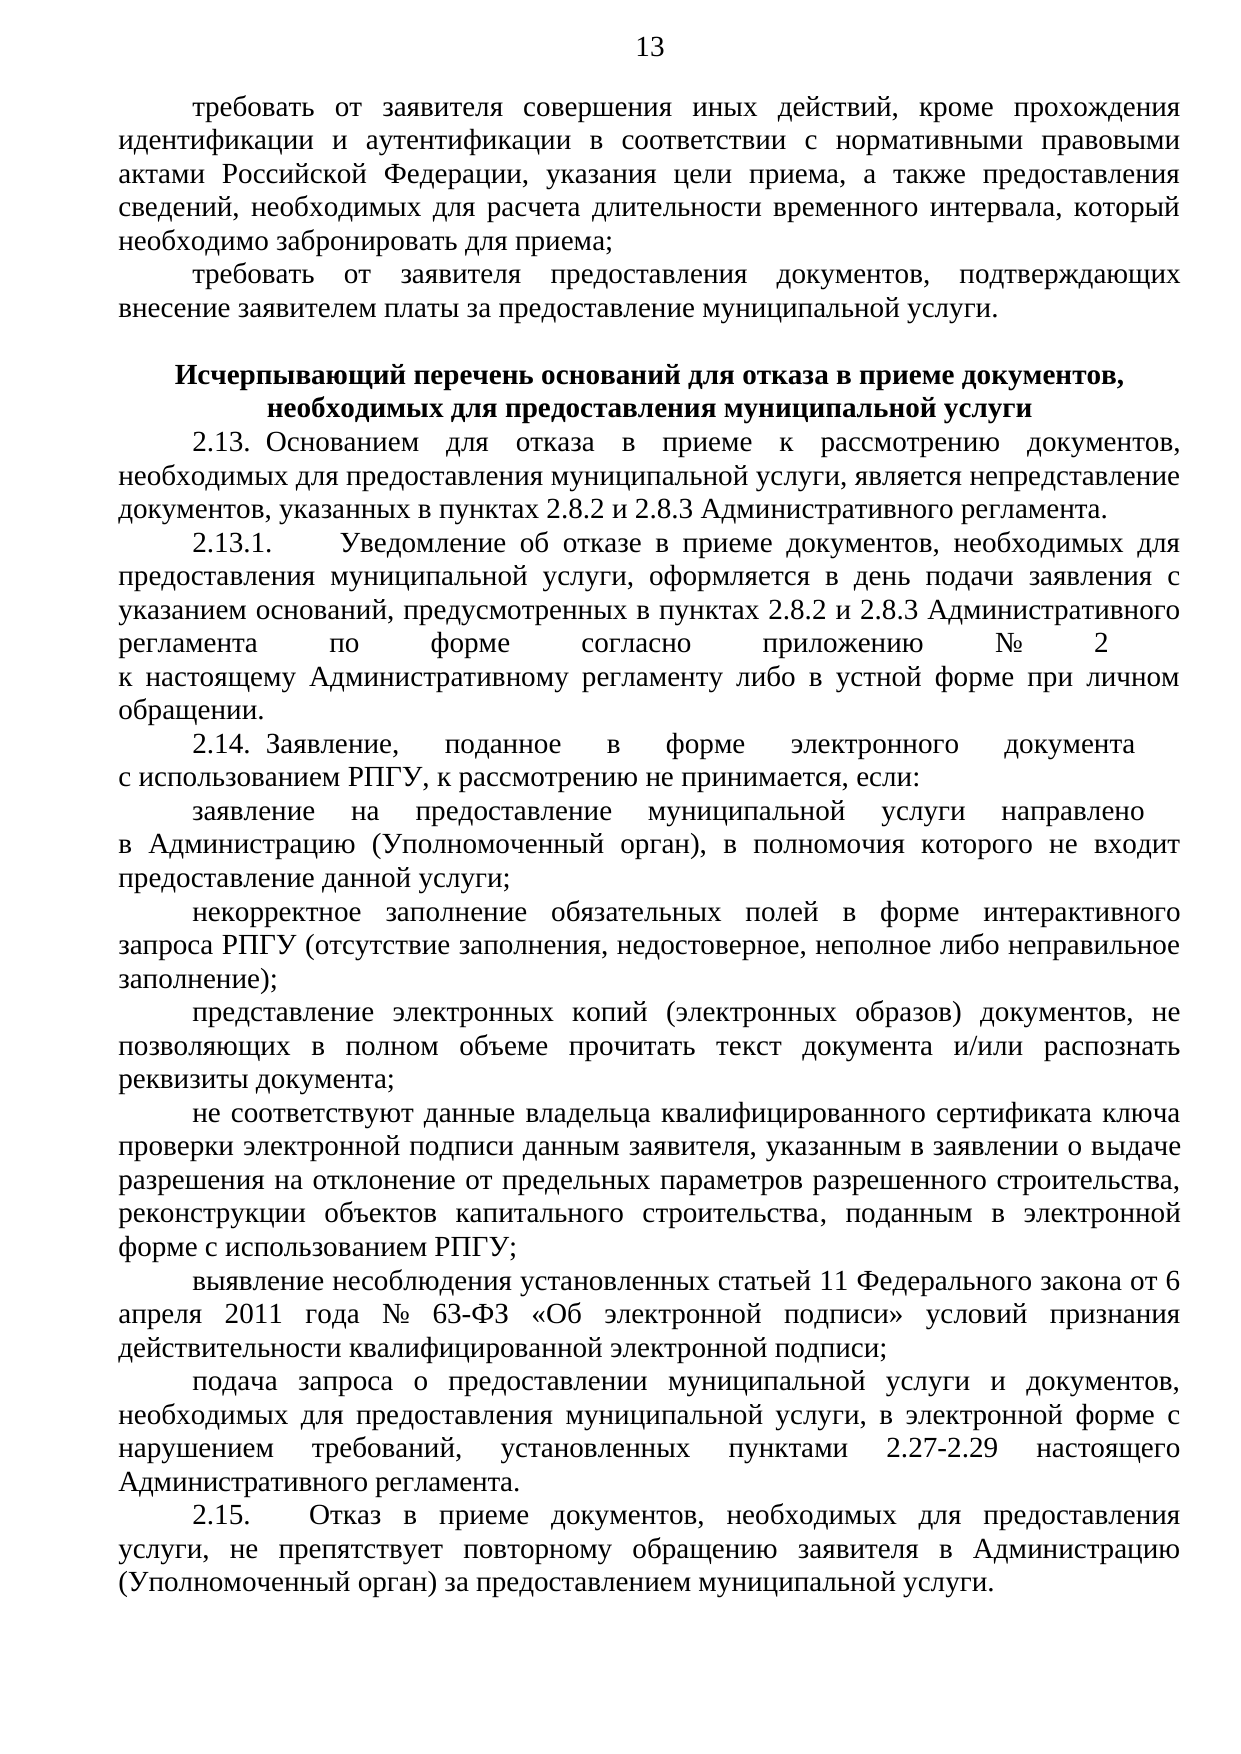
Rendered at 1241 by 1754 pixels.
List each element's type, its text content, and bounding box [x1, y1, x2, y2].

list Заявление, поданное в форме электронного документа с использованием РПГУ, к рассмотрению не принимается, если: [118, 726, 1181, 793]
text представление электронных копий (электронных образов) документов, не позволяющих в полном объеме прочитать текст документа и/или распознать реквизиты документа; [118, 994, 1181, 1095]
text некорректное заполнение обязательных полей в форме интерактивного запроса РПГУ (отсутствие заполнения, недостоверное, неполное либо неправильное заполнение); [118, 894, 1181, 994]
text Исчерпывающий перечень оснований для отказа в приеме документов, необходимых для предоставления муниципальной услуги [118, 357, 1181, 424]
text заявление на предоставление муниципальной услуги направлено в Администрацию (Уполномоченный орган), в полномочия которого не входит предоставление данной услуги; [118, 793, 1181, 894]
list Отказ в приеме документов, необходимых для предоставления услуги, не препятствует повторному обращению заявителя в Администрацию (Уполномоченный орган) за предоставлением муниципальной услуги. [118, 1497, 1181, 1598]
list Основанием для отказа в приеме к рассмотрению документов, необходимых для предоставления муниципальной услуги, является непредставление документов, указанных в пунктах 2.8.2 и 2.8.3 Административного регламента. [118, 424, 1181, 525]
text требовать от заявителя совершения иных действий, кроме прохождения идентификации и аутентификации в соответствии с нормативными правовыми актами Российской Федерации, указания цели приема, а также предоставления сведений, необходимых для расчета длительности временного интервала, который необходимо забронировать для приема; [118, 89, 1181, 256]
text подача запроса о предоставлении муниципальной услуги и документов, необходимых для предоставления муниципальной услуги, в электронной форме с нарушением требований, установленных пунктами 2.27-2.29 настоящего Административного регламента. [118, 1363, 1181, 1497]
text выявление несоблюдения установленных статьей 11 Федерального закона от 6 апреля 2011 года № 63-ФЗ «Об электронной подписи» условий признания действительности квалифицированной электронной подписи; [118, 1263, 1181, 1363]
list Уведомление об отказе в приеме документов, необходимых для предоставления муниципальной услуги, оформляется в день подачи заявления с указанием оснований, предусмотренных в пунктах 2.8.2 и 2.8.3 Административного регламента по форме согласно приложению № 2 к настоящему Административному регламенту либо в устной форме при личном обращении. [118, 525, 1181, 726]
text требовать от заявителя предоставления документов, подтверждающих внесение заявителем платы за предоставление муниципальной услуги. [118, 256, 1181, 323]
text не соответствуют данные владельца квалифицированного сертификата ключа проверки электронной подписи данным заявителя, указанным в заявлении о выдаче разрешения на отклонение от предельных параметров разрешенного строительства, реконструкции объектов капитального строительства, поданным в электронной форме с использованием РПГУ; [118, 1095, 1181, 1263]
